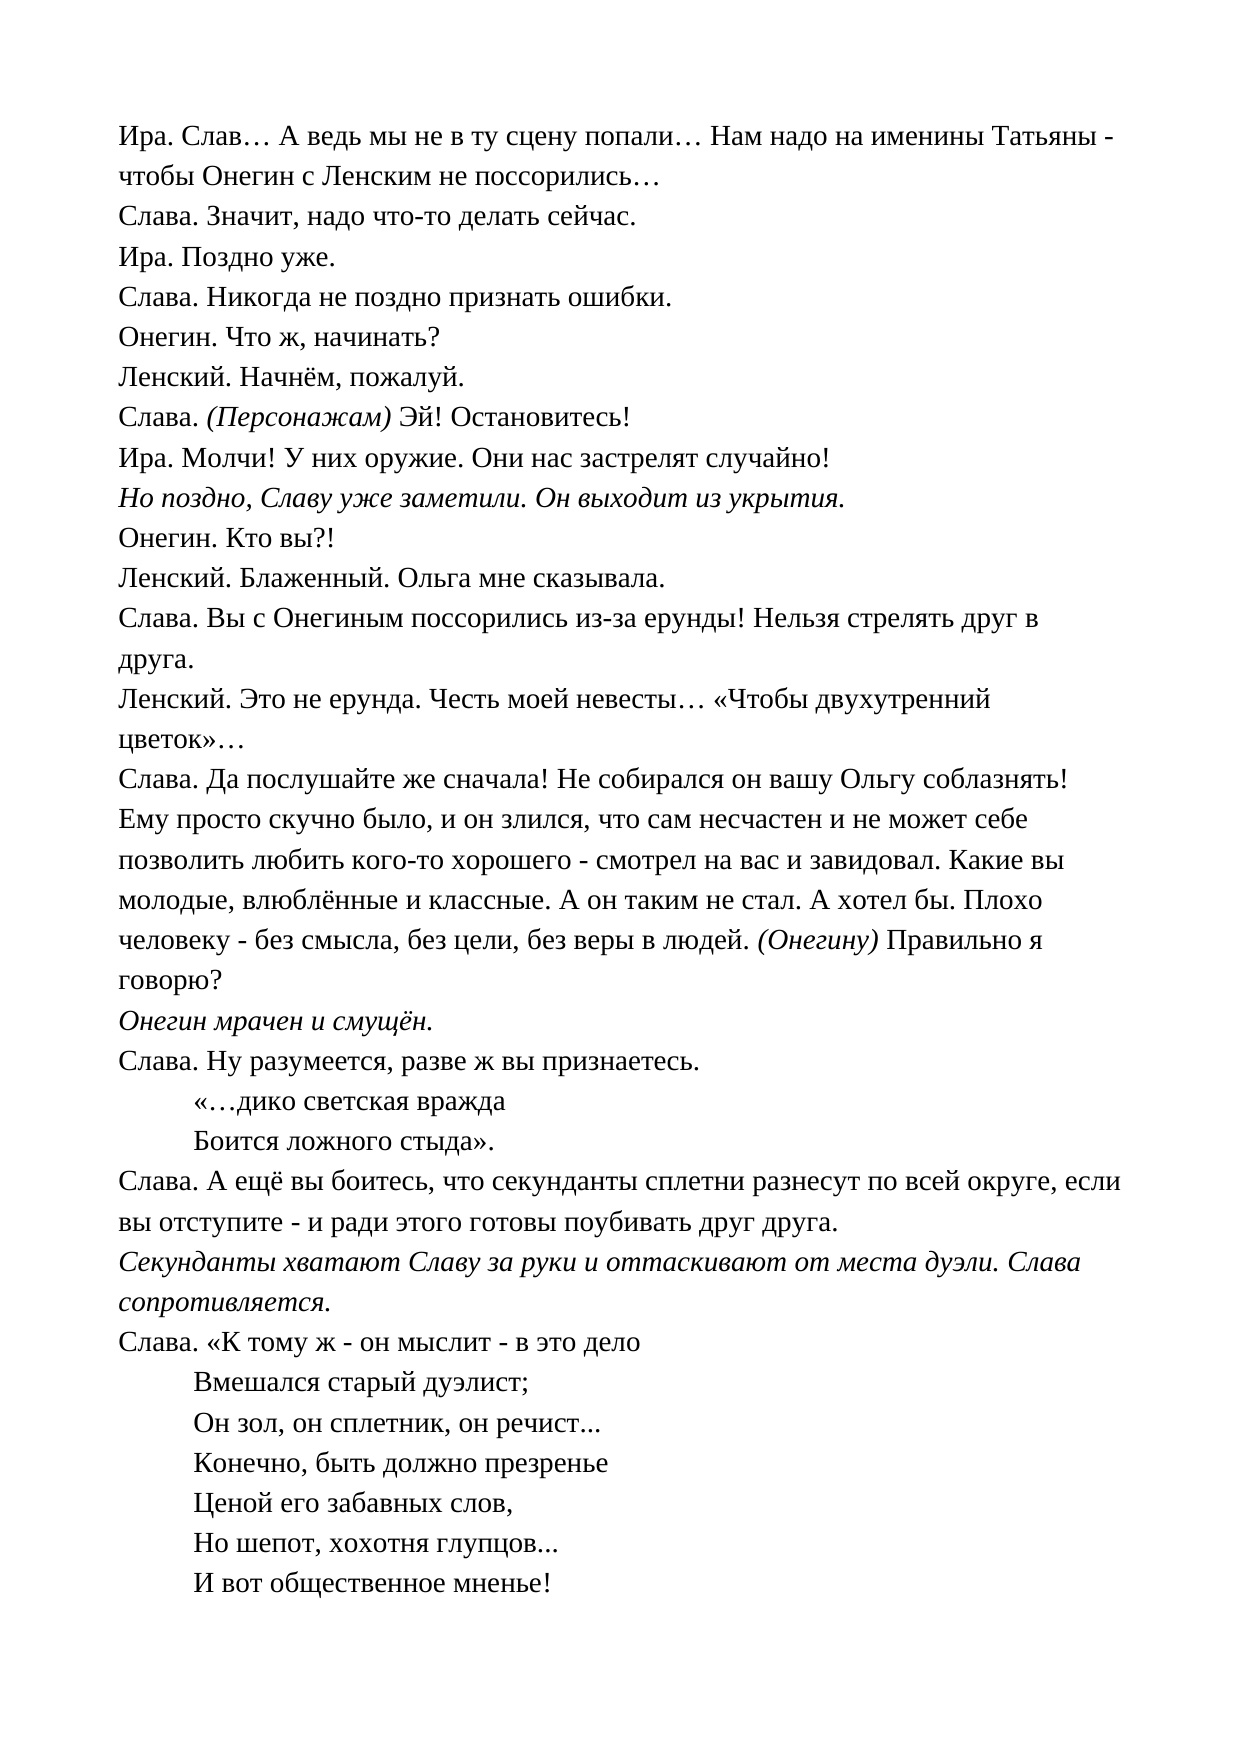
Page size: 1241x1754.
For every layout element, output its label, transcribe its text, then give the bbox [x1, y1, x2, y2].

text Слава. Значит, надо что-то делать сейчас. [118, 198, 1122, 232]
text Ира. Поздно уже. [118, 239, 1122, 272]
text Секунданты хватают Славу за руки и оттаскивают от места дуэли. Слава сопротивляется. [118, 1244, 1122, 1318]
text Слава. А ещё вы боитесь, что секунданты сплетни разнесут по всей округе, если вы отступите - и ради этого готовы поубивать друг друга. [118, 1163, 1122, 1237]
text Ленский. Начнём, пожалуй. [118, 359, 1122, 393]
text Ленский. Это не ерунда. Честь моей невесты… «Чтобы двухутренний цветок»… [118, 681, 1122, 755]
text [118, 1324, 1122, 1599]
text Слава. Вы с Онегиным поссорились из-за ерунды! Нельзя стрелять друг в друга. [118, 601, 1122, 674]
text Слава. Никогда не поздно признать ошибки. [118, 279, 1122, 312]
text Онегин мрачен и смущён. [118, 1003, 1122, 1036]
text Онегин. Что ж, начинать? [118, 319, 1122, 353]
text Слава. Да послушайте же сначала! Не собирался он вашу Ольгу соблазнять! Ему просто скучно было, и он злился, что сам несчастен и не может себе позволить любить кого-то хорошего - смотрел на вас и завидовал. Какие вы молодые, влюблённые и классные. А он таким не стал. А хотел бы. Плохо человеку - без смысла, без цели, без веры в людей. (Онегину) Правильно я говорю? [118, 761, 1122, 996]
text Но поздно, Славу уже заметили. Он выходит из укрытия. [118, 480, 1122, 513]
text Ира. Молчи! У них оружие. Они нас застрелят случайно! [118, 440, 1122, 473]
text Слава. Ну разумеется, разве ж вы признаетесь. «…дико светская вражда Боится ложного стыда». [118, 1043, 1122, 1157]
text Онегин. Кто вы?! [118, 520, 1122, 554]
text Ира. Слав… А ведь мы не в ту сцену попали… Нам надо на именины Татьяны - чтобы Онегин с Ленским не поссорились… [118, 118, 1122, 192]
text Ленский. Блаженный. Ольга мне сказывала. [118, 560, 1122, 594]
text Слава. (Персонажам) Эй! Остановитесь! [118, 399, 1122, 433]
